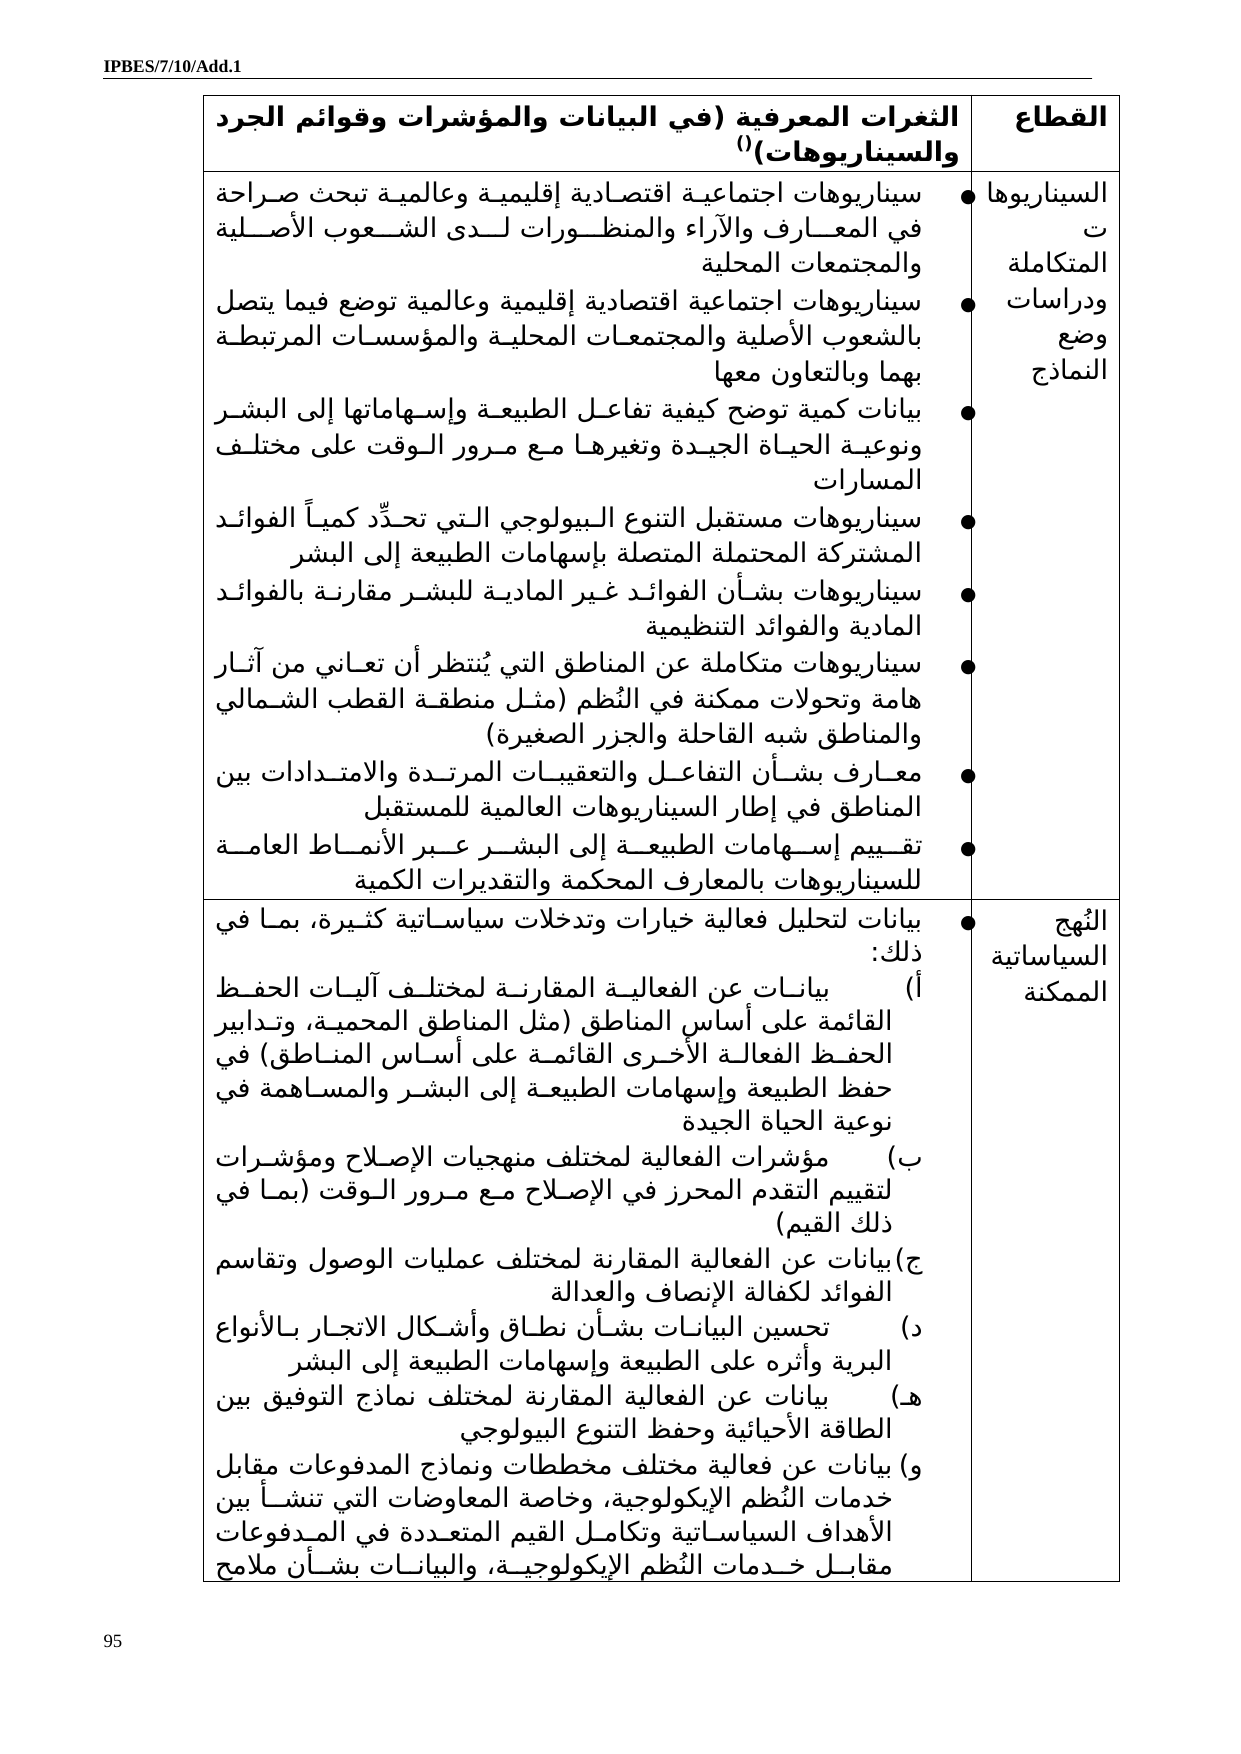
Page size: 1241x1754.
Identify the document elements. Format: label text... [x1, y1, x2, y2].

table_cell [204, 900, 971, 1581]
table_header القطاع [972, 96, 1119, 171]
table_cell سيناريوهات اجتماعية اقتصادية إقليمية وعالمية تبحث صراحة في المعارف والآراء والمنظورات لدى الشعوب الأصلية والمجتمعات المحلية سيناريوهات اجتماعية اقتصادية إقليمية وعالمية توضع فيما يتصل بالشعوب الأصلية والمجتمعات المحلية والمؤسسات المرتبطة بهما وبالتعاون معها بيانات كمية توضح كيفية تفاعل الطبيعة وإسهاماتها إلى البشر ونوعية الحياة الجيدة وتغيرها مع مرور الوقت على مختلف المسارات سيناريوهات مستقبل التنوع البيولوجي التي تحدِّد كمياً الفوائد المشتركة المحتملة المتصلة بإسهامات الطبيعة إلى البشر سيناريوهات بشأن الفوائد غير المادية للبشر مقارنة بالفوائد المادية والفوائد التنظيمية سيناريوهات متكاملة عن المناطق التي يُنتظر أن تعاني من آثار هامة وتحولات ممكنة في النُظم (مثل منطقة القطب الشمالي والمناطق شبه القاحلة والجزر الصغيرة) معارف بشأن التفاعل والتعقيبات المرتدة والامتدادات بين المناطق في إطار السيناريوهات العالمية للمستقبل تقييم إسهامات الطبيعة إلى البشر عبر الأنماط العامة للسيناريوهات بالمعارف المحكمة والتقديرات الكمية [204, 172, 971, 899]
table_header الثغرات المعرفية (في البيانات والمؤشرات وقوائم الجرد والسيناريوهات)() [204, 96, 971, 171]
table_cell السيناريوهات المتكاملة ودراسات وضع النماذج [972, 172, 1119, 899]
table_cell النُهج السياساتية الممكنة [972, 900, 1119, 1581]
